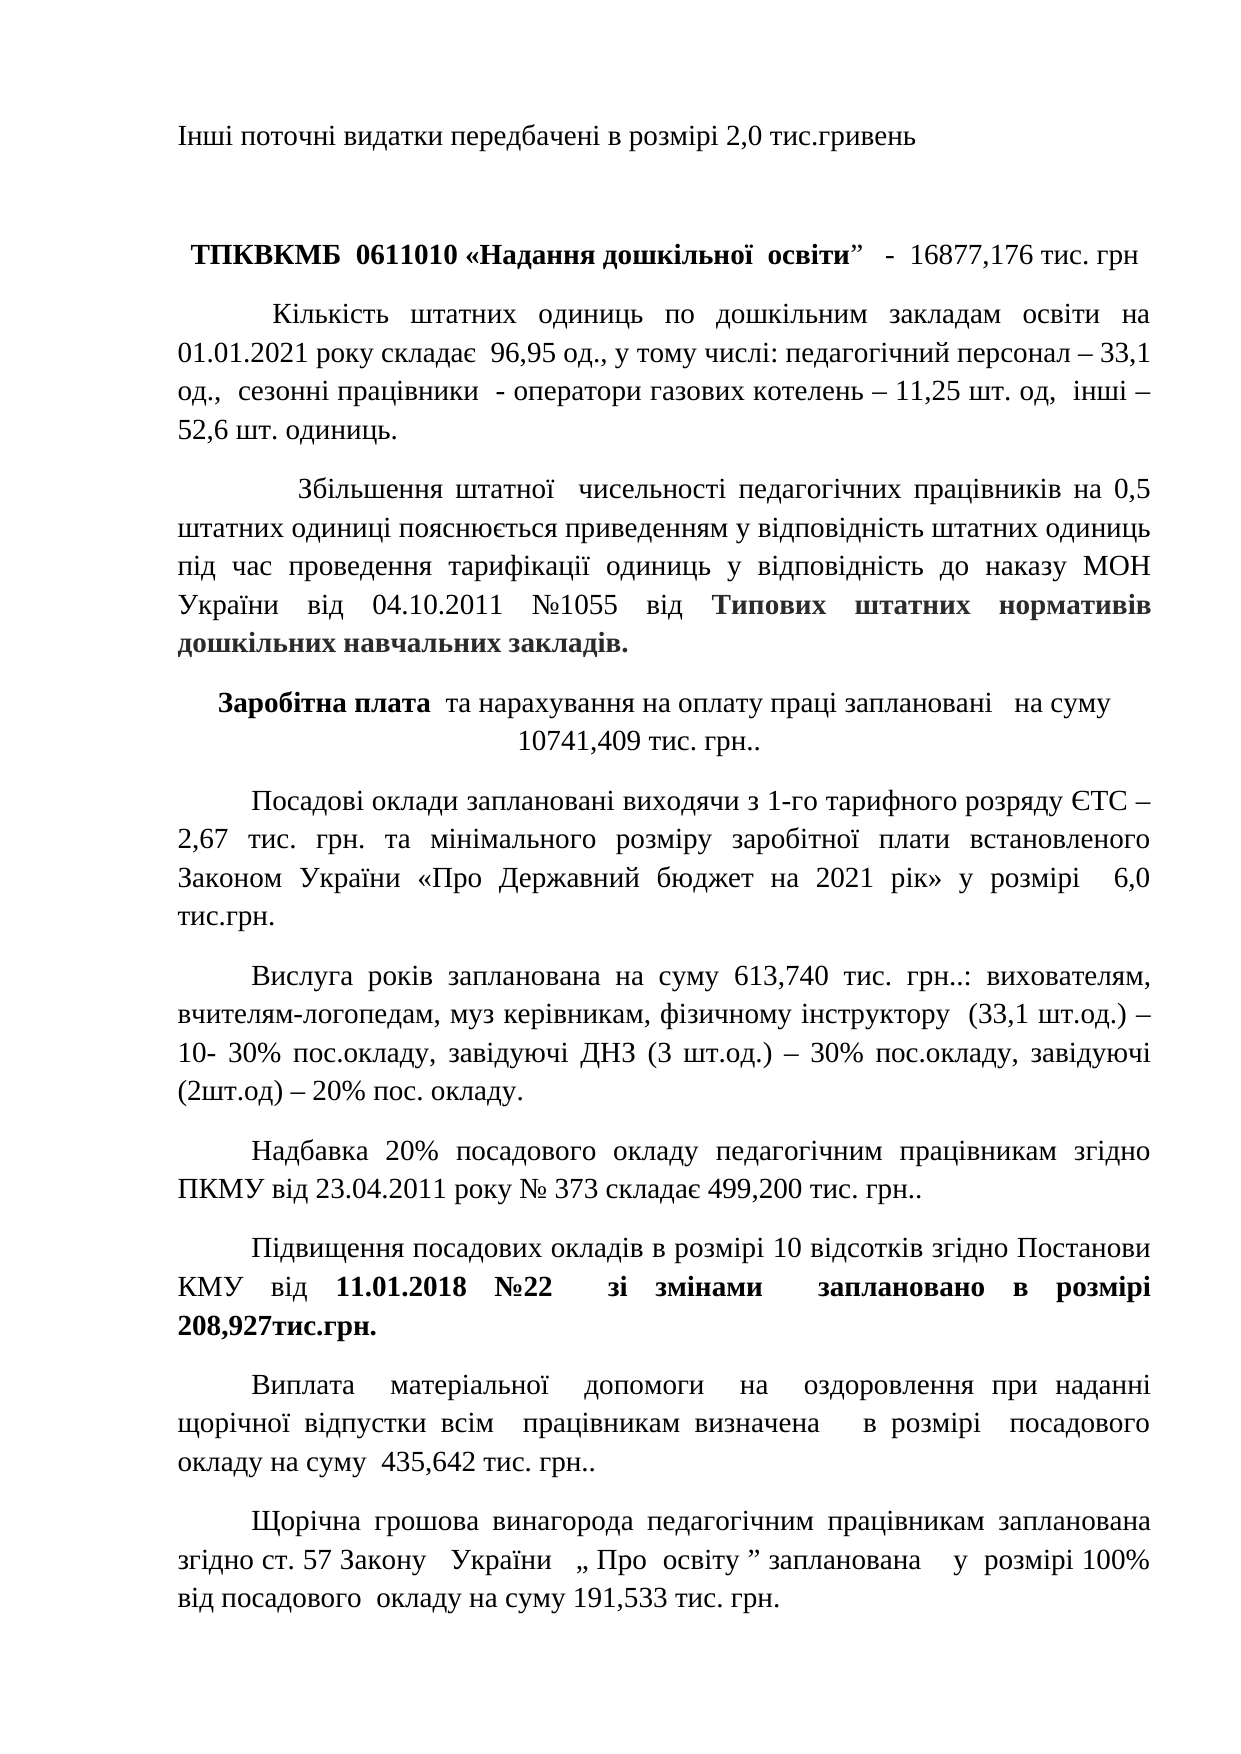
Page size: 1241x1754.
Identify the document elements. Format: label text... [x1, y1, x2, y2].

text Інші поточні видатки передбачені в розмірі 2,0 тис.гривень [177, 118, 1152, 152]
text Заробітна плата та нарахування на оплату праці заплановані на суму 10741,409 тис. грн.. [177, 685, 1152, 757]
text Надбавка 20% посадового окладу педагогічним працівникам згідно ПКМУ від 23.04.2011 року № 373 складає 499,200 тис. грн.. [177, 1133, 1152, 1205]
text Збільшення штатної чисельності педагогічних працівників на 0,5 штатних одиниці пояснюється приведенням у відповідність штатних одиниць під час проведення тарифікації одиниць у відповідність до наказу МОН України від 04.10.2011 №1055 від Типових штатних нормативів дошкільних навчальних закладів. [177, 471, 1152, 659]
text Виплата матеріальної допомоги на оздоровлення при наданні щорічної відпустки всім працівникам визначена в розмірі посадового окладу на суму 435,642 тис. грн.. [177, 1367, 1152, 1478]
text Щорічна грошова винагорода педагогічним працівникам запланована згідно ст. 57 Закону України „ Про освіту ” запланована у розмірі 100% від посадового окладу на суму 191,533 тис. грн. [177, 1503, 1152, 1614]
text Кількість штатних одиниць по дошкільним закладам освіти на 01.01.2021 року складає 96,95 од., у тому числі: педагогічний персонал – 33,1 од., сезонні працівники - оператори газових котелень – 11,25 шт. од, інші – 52,6 шт. одиниць. [177, 296, 1152, 445]
text Підвищення посадових окладів в розмірі 10 відсотків згідно Постанови КМУ від 11.01.2018 №22 зі змінами заплановано в розмірі 208,927тис.грн. [177, 1231, 1152, 1341]
text Посадові оклади заплановані виходячи з 1-го тарифного розряду ЄТС – 2,67 тис. грн. та мінімального розміру заробітної плати встановленого Законом України «Про Державний бюджет на 2021 рік» у розмірі 6,0 тис.грн. [177, 783, 1152, 932]
text ТПКВКМБ 0611010 «Надання дошкільної освіти” - 16877,176 тис. грн [177, 237, 1152, 270]
text Вислуга років запланована на суму 613,740 тис. грн..: вихователям, вчителям-логопедам, муз керівникам, фізичному інструктору (33,1 шт.од.) – 10- 30% пос.окладу, завідуючі ДНЗ (3 шт.од.) – 30% пос.окладу, завідуючі (2шт.од) – 20% пос. окладу. [177, 958, 1152, 1107]
